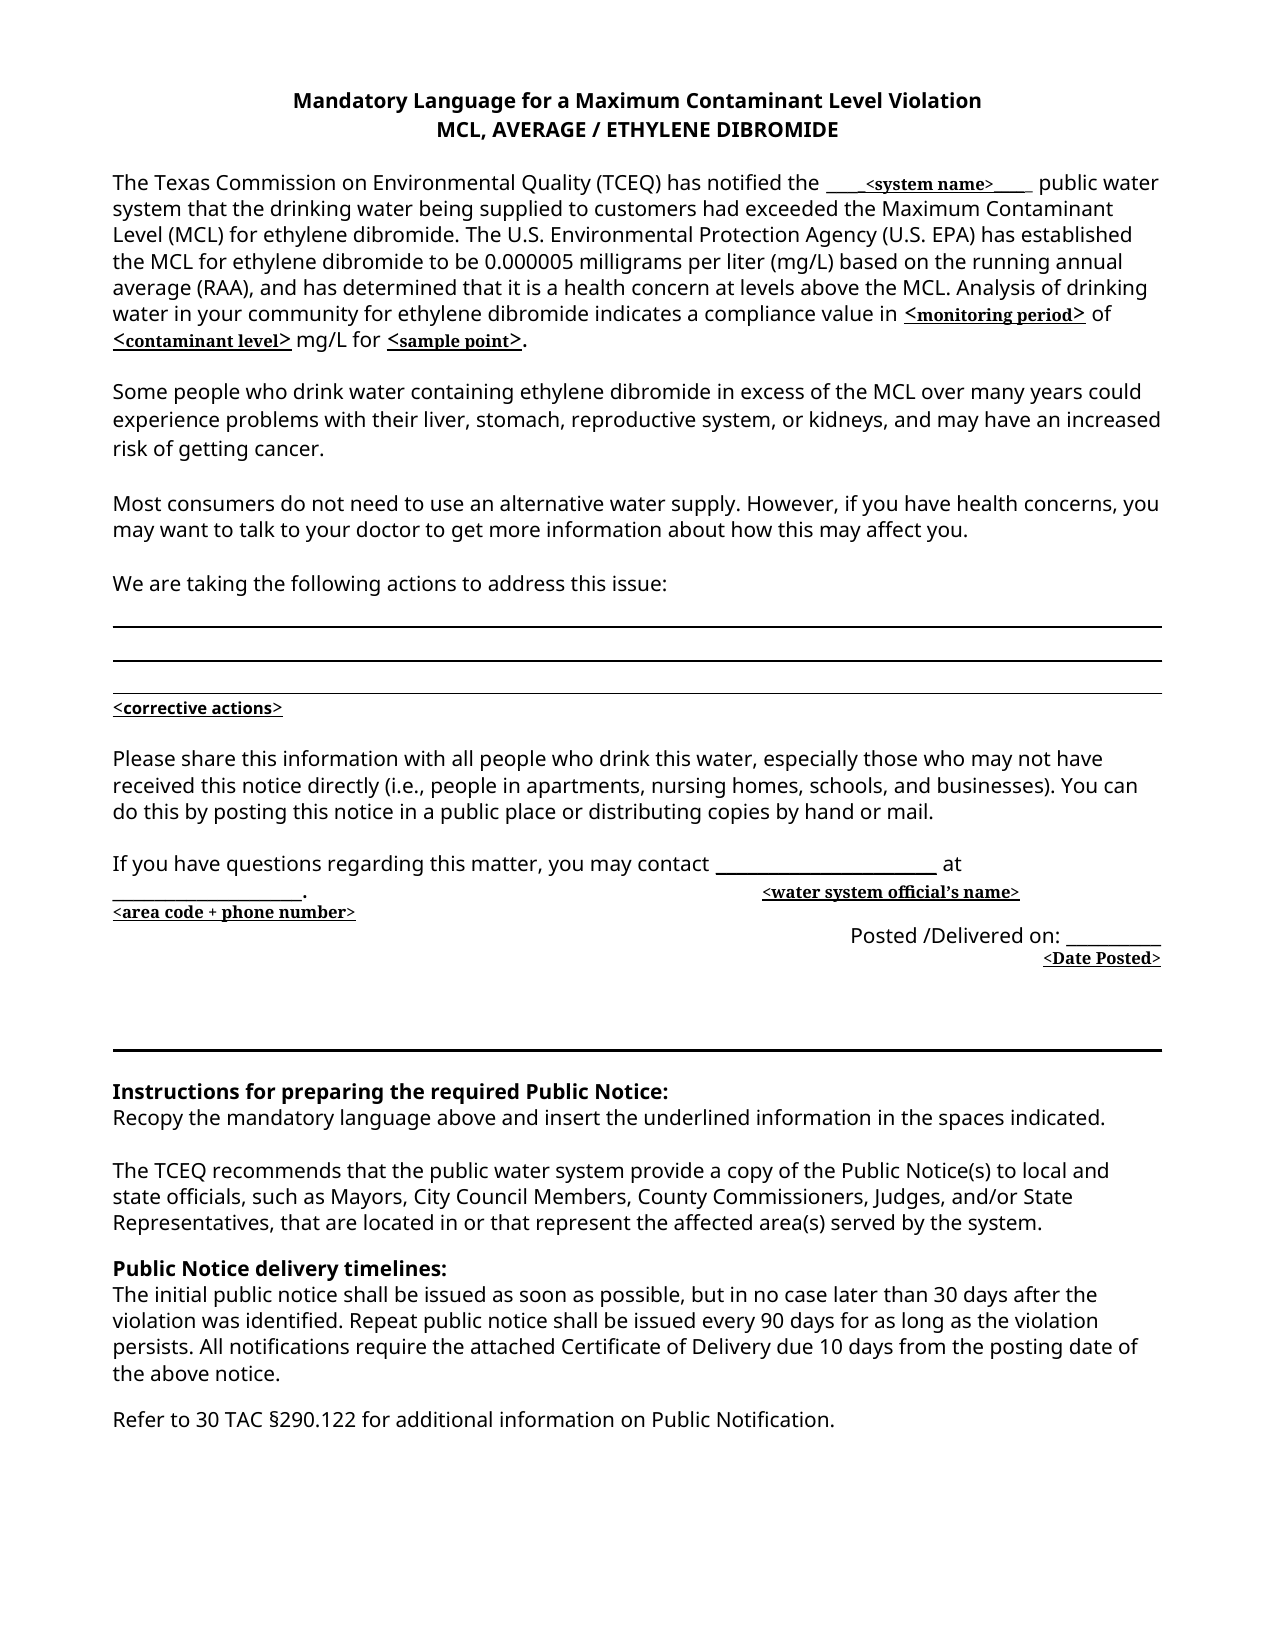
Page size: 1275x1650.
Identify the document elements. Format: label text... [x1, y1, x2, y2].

text Mandatory Language for a Maximum Contaminant Level Violation [112, 86, 1162, 114]
text The initial public notice shall be issued as soon as possible, but in no case later than 30 days after the violation was identified. Repeat public notice shall be issued every 90 days for as long as the violation persists. All notifications require the attached Certificate of Delivery due 10 days from the posting date of the above notice. [112, 1281, 1162, 1386]
text The Texas Commission on Environmental Quality (TCEQ) has notified the ____<system name>_____ public water system that the drinking water being supplied to customers had exceeded the Maximum Contaminant Level (MCL) for ethylene dibromide. The U.S. Environmental Protection Agency (U.S. EPA) has established the MCL for ethylene dibromide to be 0.000005 milligrams per liter (mg/L) based on the running annual average (RAA), and has determined that it is a health concern at levels above the MCL. Analysis of drinking water in your community for ethylene dibromide indicates a compliance value in <monitoring period> of <contaminant level> mg/L for <sample point>. [112, 169, 1162, 353]
text Some people who drink water containing ethylene dibromide in excess of the MCL over many years could experience problems with their liver, stomach, reproductive system, or kidneys, and may have an increased risk of getting cancer. [112, 377, 1162, 462]
text <area code + phone number> [112, 903, 1162, 923]
text MCL, AVERAGE / ETHYLENE DIBROMIDE [112, 114, 1162, 143]
text Recopy the mandatory language above and insert the underlined information in the spaces indicated. [112, 1104, 1162, 1131]
text The TCEQ recommends that the public water system provide a copy of the Public Notice(s) to local and state officials, such as Mayors, City Council Members, County Commissioners, Judges, and/or State Representatives, that are located in or that represent the affected area(s) served by the system. [112, 1157, 1162, 1236]
text Refer to 30 TAC §290.122 for additional information on Public Notification. [112, 1406, 1162, 1433]
text Public Notice delivery timelines: [112, 1255, 1162, 1281]
text __________________. <water system official’s name> [112, 877, 1162, 903]
text <Date Posted> [112, 949, 1162, 968]
text Posted /Delivered on: _________ [112, 923, 1162, 949]
text Instructions for preparing the required Public Notice: [112, 1078, 1162, 1104]
text Most consumers do not need to use an alternative water supply. However, if you have health concerns, you may want to talk to your doctor to get more information about how this may affect you. [112, 491, 1162, 543]
text We are taking the following actions to address this issue: [112, 569, 1162, 598]
text <corrective actions> [112, 694, 1162, 719]
text Please share this information with all people who drink this water, especially those who may not have received this notice directly (i.e., people in apartments, nursing homes, schools, and businesses). You can do this by posting this notice in a public place or distributing copies by hand or mail. [112, 746, 1162, 824]
text If you have questions regarding this matter, you may contact _____________________ at [112, 851, 1162, 877]
